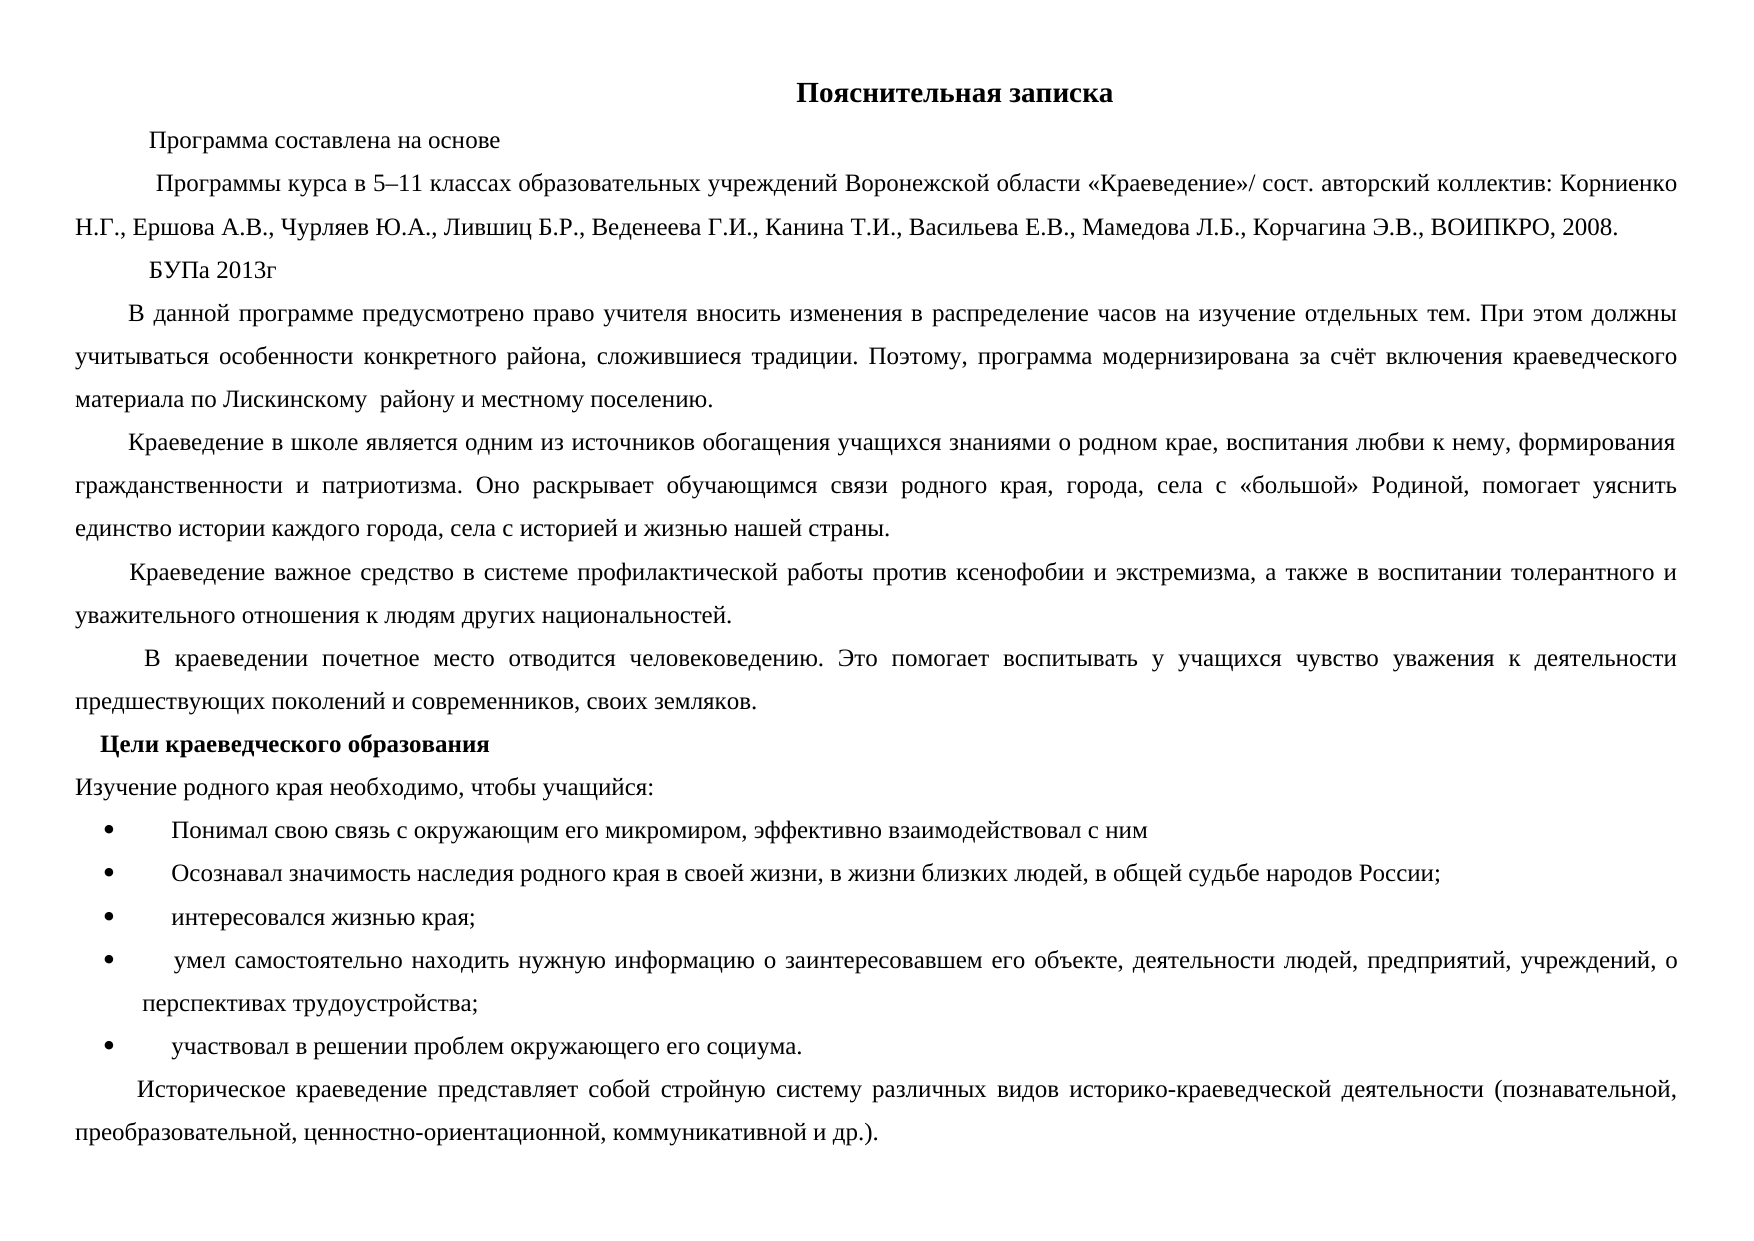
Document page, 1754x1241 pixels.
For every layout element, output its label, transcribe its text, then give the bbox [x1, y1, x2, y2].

text Пояснительная записка [231, 75, 1679, 108]
text  умел самостоятельно находить нужную информацию о заинтересовавшем его объекте, деятельности людей, предприятий, учреждений, о перспективах трудоустройства; [104, 945, 1679, 1017]
text Краеведение важное средство в системе профилактической работы против ксенофобии и экстремизма, а также в воспитании толерантного и уважительного отношения к людям других национальностей. [75, 557, 1679, 628]
text Историческое краеведение представляет собой стройную систему различных видов историко-краеведческой деятельности (познавательной, преобразовательной, ценностно-ориентационной, коммуникативной и др.). [75, 1074, 1679, 1146]
text  участвовал в решении проблем окружающего его социума. [104, 1031, 1679, 1060]
text  Понимал свою связь с окружающим его микромиром, эффективно взаимодействовал с ним [104, 815, 1679, 844]
text  интересовался жизнью края; [104, 902, 1679, 930]
text Программа составлена на основе [75, 125, 1679, 154]
text Краеведение в школе является одним из источников обогащения учащихся знаниями о родном крае, воспитания любви к нему, формирования гражданственности и патриотизма. Оно раскрывает обучающимся связи родного края, города, села с «большой» Родиной, помогает уяснить единство истории каждого города, села с историей и жизнью нашей страны. [75, 427, 1679, 542]
text Цели краеведческого образования [75, 729, 1679, 758]
text В краеведении почетное место отводится человековедению. Это помогает воспитывать у учащихся чувство уважения к деятельности предшествующих поколений и современников, своих земляков. [75, 643, 1679, 715]
text Изучение родного края необходимо, чтобы учащийся: [75, 772, 1679, 801]
text БУПа 2013г [75, 255, 1679, 283]
text Программы курса в 5–11 классах образовательных учреждений Воронежской области «Краеведение»/ сост. авторский коллектив: Корниенко Н.Г., Ершова А.В., Чурляев Ю.А., Лившиц Б.Р., Веденеева Г.И., Канина Т.И., Васильева Е.В., Мамедова Л.Б., Корчагина Э.В., ВОИПКРО, 2008. [75, 168, 1679, 240]
text  Осознавал значимость наследия родного края в своей жизни, в жизни близких людей, в общей судьбе народов России; [104, 858, 1679, 887]
text В данной программе предусмотрено право учителя вносить изменения в распределение часов на изучение отдельных тем. При этом должны учитываться особенности конкретного района, сложившиеся традиции. Поэтому, программа модернизирована за счёт включения краеведческого материала по Лискинскому району и местному поселению. [75, 298, 1679, 413]
